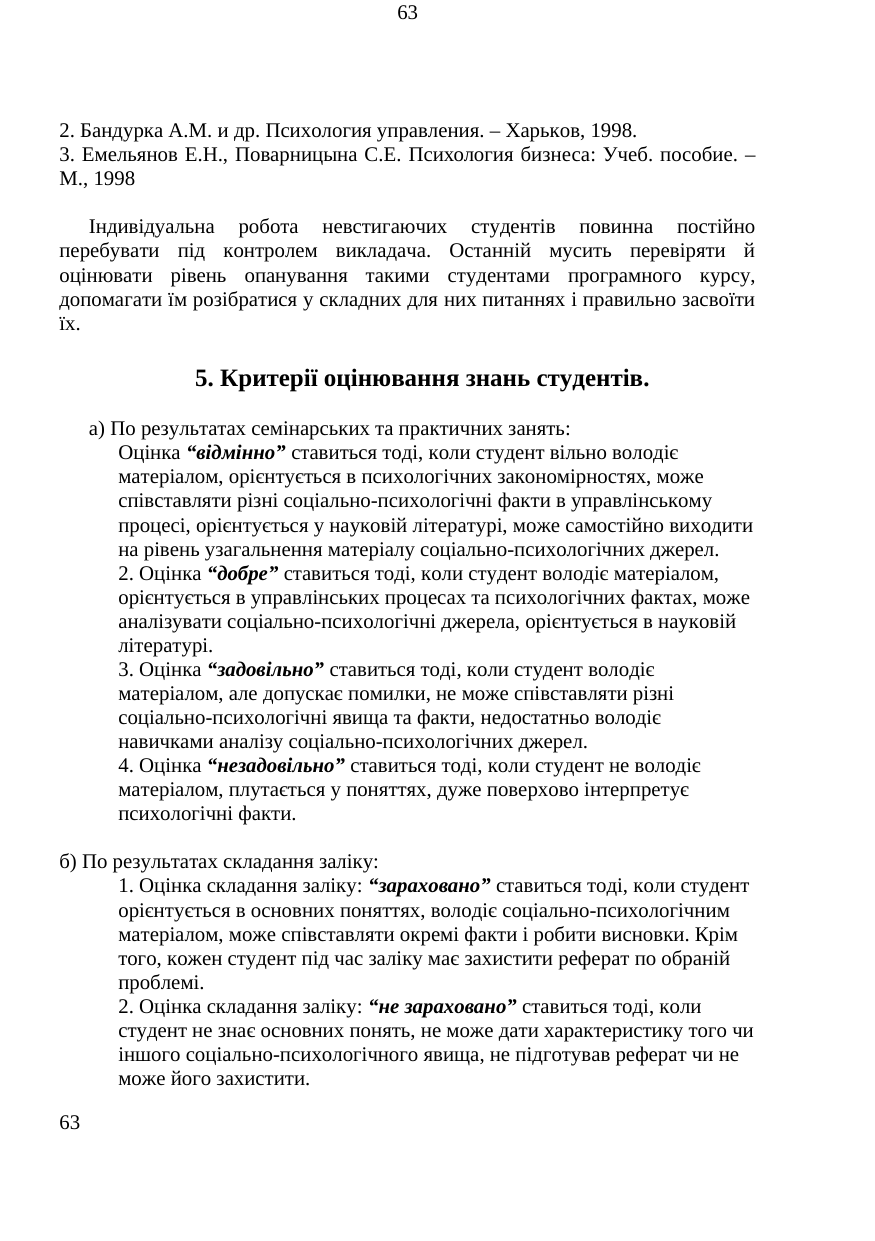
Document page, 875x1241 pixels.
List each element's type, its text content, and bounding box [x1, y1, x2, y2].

text 2. Оцінка “добре” ставиться тоді, коли студент володіє матеріалом, орієнтується в управлінських процесах та психологічних фактах, може аналізувати соціально-психологічні джерела, орієнтується в науковій літературі. [118, 561, 756, 657]
text 2. Оцінка складання заліку: “не зараховано” ставиться тоді, коли студент не знає основних понять, не може дати характеристику того чи іншого соціально-психологічного явища, не підготував реферат чи не може його захистити. [118, 994, 756, 1090]
text Оцінка “відмінно” ставиться тоді, коли студент вільно володіє матеріалом, орієнтується в психологічних закономірностях, може співставляти різні соціально-психологічні факти в управлінському процесі, орієнтується у науковій літературі, може самостійно виходити на рівень узагальнення матеріалу соціально-психологічних джерел. [118, 440, 756, 561]
text Індивідуальна робота невстигаючих студентів повинна постійно перебувати під контролем викладача. Останній мусить перевіряти й оцінювати рівень опанування такими студентами програмного курсу, допомагати їм розібратися у складних для них питаннях і правильно засвоїти їх. [59, 214, 756, 335]
text 4. Оцінка “незадовільно” ставиться тоді, коли студент не володіє матеріалом, плутається у поняттях, дуже поверхово інтерпретує психологічні факти. [118, 753, 756, 825]
text 2. Бандурка А.М. и др. Психология управления. – Харьков, 1998. [59, 118, 756, 142]
text 3. Емельянов Е.Н., Поварницына С.Е. Психология бизнеса: Учеб. пособие. – М., 1998 [59, 142, 756, 190]
text 3. Оцінка “задовільно” ставиться тоді, коли студент володіє матеріалом, але допускає помилки, не може співставляти різні соціально-психологічні явища та факти, недостатньо володіє навичками аналізу соціально-психологічних джерел. [118, 657, 756, 753]
text а) По результатах семінарських та практичних занять: [59, 416, 756, 440]
text б) По результатах складання заліку: [59, 849, 756, 873]
text 1. Оцінка складання заліку: “зараховано” ставиться тоді, коли студент орієнтується в основних поняттях, володіє соціально-психологічним матеріалом, може співставляти окремі факти і робити висновки. Крім того, кожен студент під час заліку має захистити реферат по обраній проблемі. [118, 873, 756, 994]
text 5. Критерії оцінювання знань студентів. [59, 363, 756, 392]
